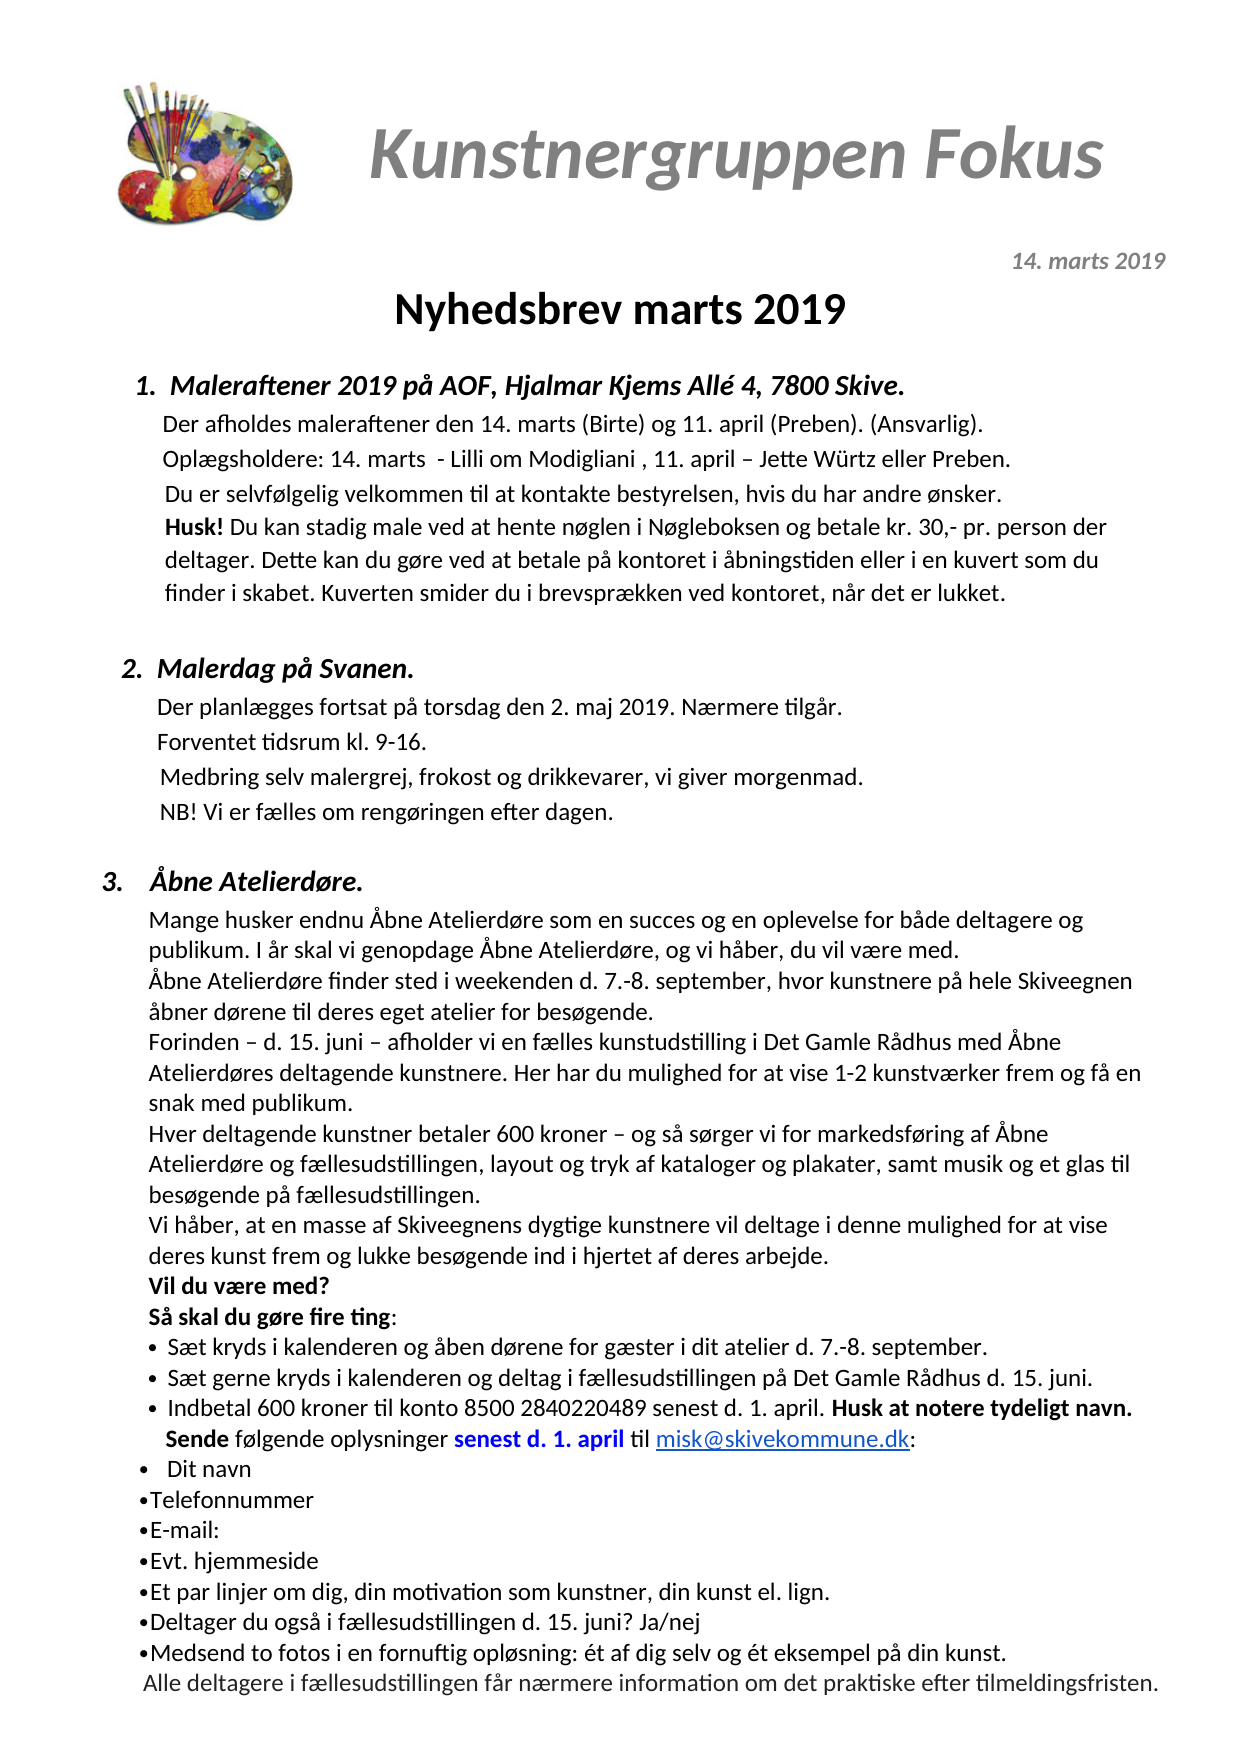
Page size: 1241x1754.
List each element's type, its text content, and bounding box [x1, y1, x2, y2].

list Der afholdes maleraftener den 14. marts (Birte) og 11. april (Preben). (Ansvarlig). [157, 408, 1165, 439]
text Medbring selv malergrej, frokost og drikkevarer, vi giver morgenmad. [75, 761, 1165, 792]
text åbner dørene til deres eget atelier for besøgende. [75, 996, 1165, 1026]
list Indbetal 600 kroner til konto 8500 2840220489 senest d. 1. april. Husk at notere tydeligt navn. [149, 1392, 1165, 1423]
list Sæt kryds i kalenderen og åben dørene for gæster i dit atelier d. 7.-8. september. [149, 1331, 1165, 1362]
list Medsend to fotos i en fornuftig opløsning: ét af dig selv og ét eksempel på din kunst. [140, 1637, 1165, 1667]
text Vi håber, at en masse af Skiveegnens dygtige kunstnere vil deltage i denne mulighed for at vise [75, 1209, 1165, 1240]
text 14. marts 2019 [75, 245, 1165, 275]
text Sende følgende oplysninger senest d. 1. april til misk@skivekommune.dk: [75, 1423, 1165, 1453]
list finder i skabet. Kuverten smider du i brevsprækken ved kontoret, når det er lukket. [142, 577, 1165, 608]
picture [108, 75, 296, 232]
list Dit navn [140, 1453, 1165, 1484]
text publikum. I år skal vi genopdage Åbne Atelierdøre, og vi håber, du vil være med. [75, 935, 1165, 965]
list Sæt gerne kryds i kalenderen og deltag i fællesudstillingen på Det Gamle Rådhus d. 15. juni. [149, 1362, 1165, 1392]
text Åbne Atelierdøre finder sted i weekenden d. 7.-8. september, hvor kunstnere på hele Skiveegnen [75, 965, 1165, 996]
text snak med publikum. [75, 1087, 1165, 1118]
list Oplægsholdere: 14. marts - Lilli om Modigliani , 11. april – Jette Würtz eller Preben. [157, 443, 1165, 474]
list E-mail: [140, 1514, 1165, 1545]
text Alle deltagere i fællesudstillingen får nærmere information om det praktiske efter tilmeldingsfristen. [75, 1667, 1165, 1698]
text Hver deltagende kunstner betaler 600 kroner – og så sørger vi for markedsføring af Åbne [75, 1118, 1165, 1148]
text Forinden – d. 15. juni – afholder vi en fælles kunstudstilling i Det Gamle Rådhus med Åbne [75, 1026, 1165, 1057]
text Mange husker endnu Åbne Atelierdøre som en succes og en oplevelse for både deltagere og [75, 904, 1165, 935]
list Du er selvfølgelig velkommen til at kontakte bestyrelsen, hvis du har andre ønsker. [142, 478, 1165, 509]
list 1. Maleraftener 2019 på AOF, Hjalmar Kjems Allé 4, 7800 Skive. [134, 367, 1165, 403]
list Deltager du også i fællesudstillingen d. 15. juni? Ja/nej [140, 1606, 1165, 1637]
list Telefonnummer [140, 1484, 1165, 1514]
list Husk! Du kan stadig male ved at hente nøglen i Nøgleboksen og betale kr. 30,- pr. person der [142, 511, 1165, 542]
list Et par linjer om dig, din motivation som kunstner, din kunst el. lign. [140, 1576, 1165, 1606]
list Forventet tidsrum kl. 9-16. [157, 726, 1165, 757]
list Evt. hjemmeside [140, 1545, 1165, 1576]
text Atelierdøres deltagende kunstnere. Her har du mulighed for at vise 1-2 kunstværker frem og få en [75, 1057, 1165, 1087]
text besøgende på fællesudstillingen. [75, 1179, 1165, 1209]
text Vil du være med? Så skal du gøre fire ting: [75, 1270, 1165, 1331]
list deltager. Dette kan du gøre ved at betale på kontoret i åbningstiden eller i en kuvert som du [142, 544, 1165, 575]
text Nyhedsbrev marts 2019 [75, 280, 1165, 336]
list Der planlægges fortsat på torsdag den 2. maj 2019. Nærmere tilgår. [157, 691, 1165, 722]
text 2. Malerdag på Svanen. [75, 650, 1165, 686]
text NB! Vi er fælles om rengøringen efter dagen. [75, 796, 1165, 827]
text 3. Åbne Atelierdøre. [75, 863, 1165, 899]
text deres kunst frem og lukke besøgende ind i hjertet af deres arbejde. [75, 1240, 1165, 1270]
text Atelierdøre og fællesudstillingen, layout og tryk af kataloger og plakater, samt musik og et glas til [75, 1148, 1165, 1179]
